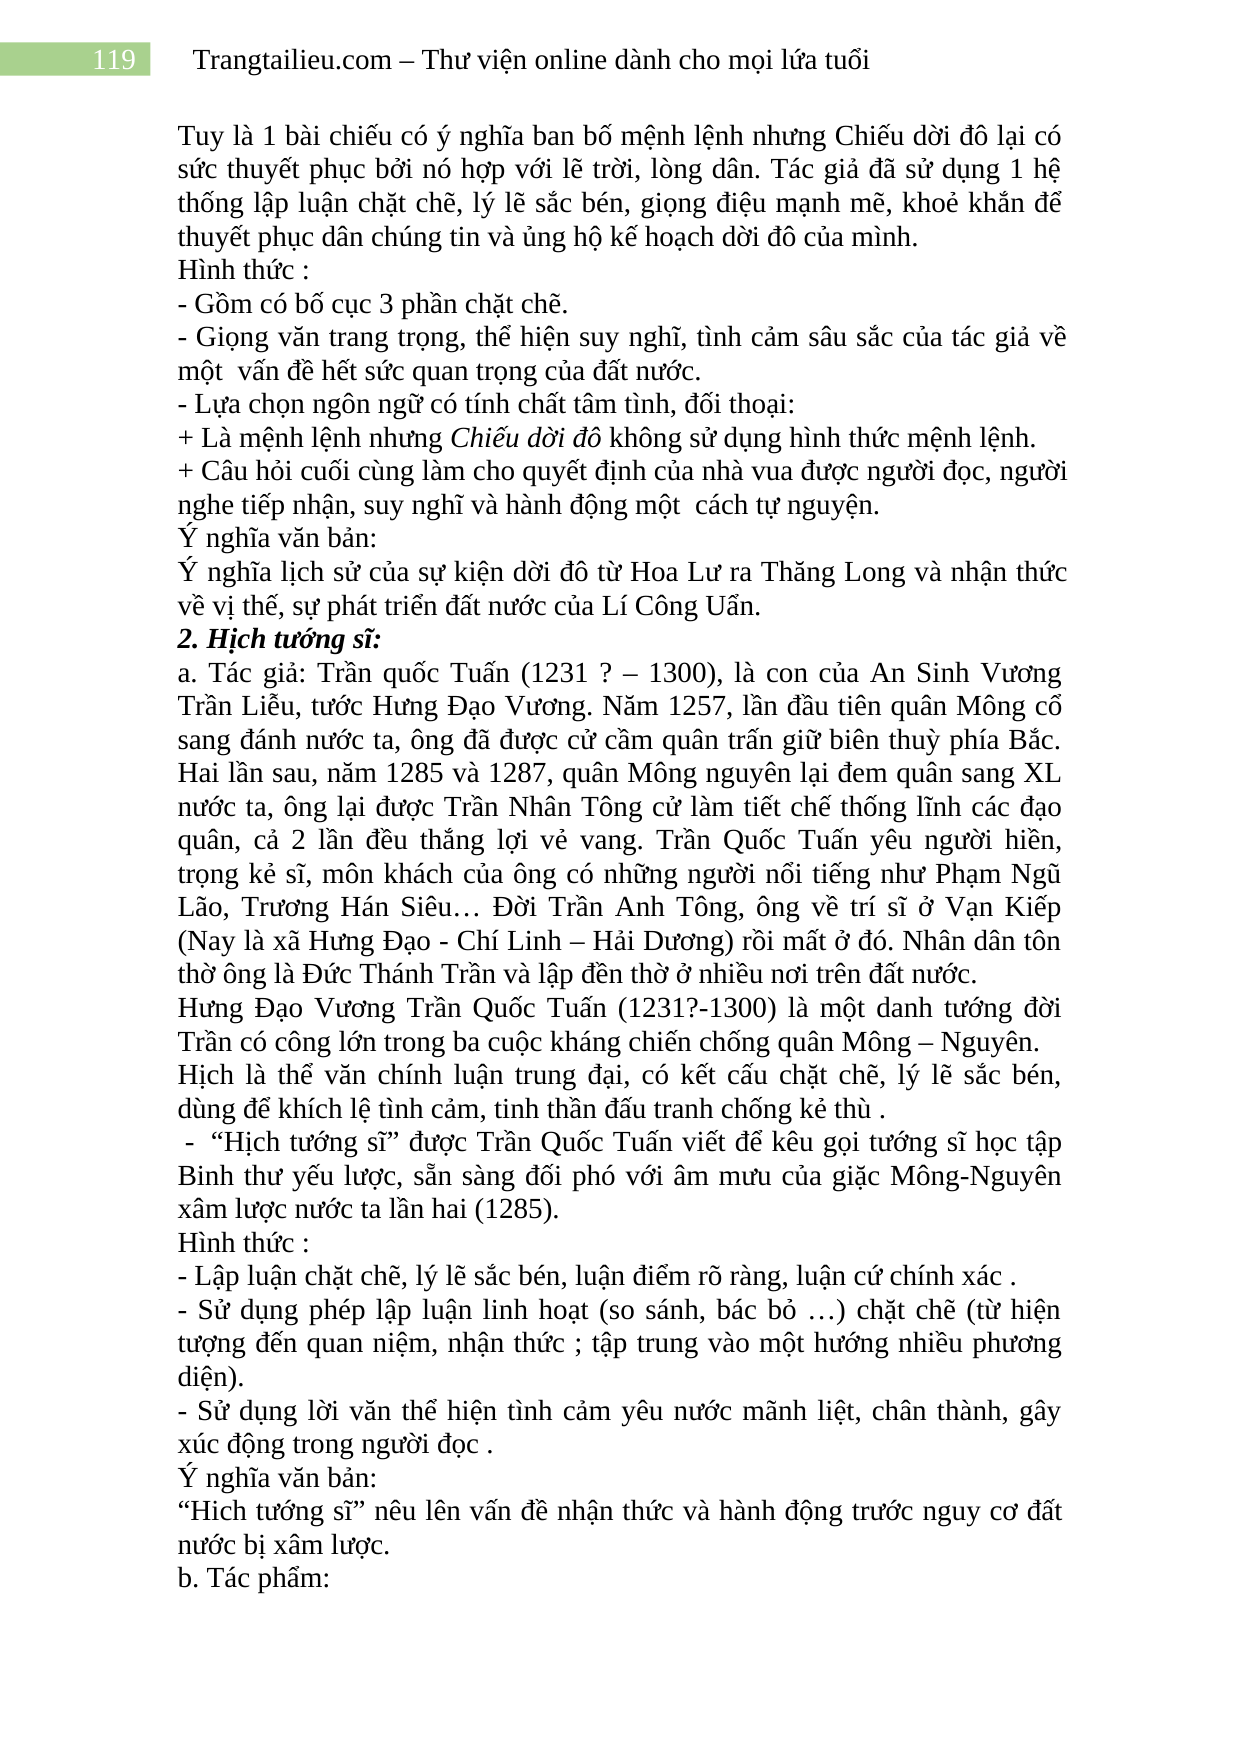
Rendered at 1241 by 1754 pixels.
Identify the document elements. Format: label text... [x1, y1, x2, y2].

text b. Tác phẩm: [177, 1560, 1063, 1594]
text Ý nghĩa văn bản: [177, 521, 1063, 554]
text - Gồm có bố cục 3 phần chặt chẽ. [177, 286, 1069, 319]
text Hình thức : [177, 1225, 1063, 1258]
text Tuy là 1 bài chiếu có ý nghĩa ban bố mệnh lệnh nhưng Chiếu dời đô lại có sức thuyết phục bởi nó hợp với lẽ trời, lòng dân. Tác giả đã sử dụng 1 hệ thống lập luận chặt chẽ, lý lẽ sắc bén, giọng điệu mạnh mẽ, khoẻ khắn để thuyết phục dân chúng tin và ủng hộ kế hoạch dời đô của mình. [177, 118, 1063, 252]
text a. Tác giả: Trần quốc Tuấn (1231 ? – 1300), là con của An Sinh Vương Trần Liễu, tước Hưng Đạo Vương. Năm 1257, lần đầu tiên quân Mông cổ sang đánh nước ta, ông đã được cử cầm quân trấn giữ biên thuỳ phía Bắc. Hai lần sau, năm 1285 và 1287, quân Mông nguyên lại đem quân sang XL nước ta, ông lại được Trần Nhân Tông cử làm tiết chế thống lĩnh các đạo quân, cả 2 lần đều thắng lợi vẻ vang. Trần Quốc Tuấn yêu người hiền, trọng kẻ sĩ, môn khách của ông có những người nổi tiếng như Phạm Ngũ Lão, Trương Hán Siêu… Đời Trần Anh Tông, ông về trí sĩ ở Vạn Kiếp (Nay là xã Hưng Đạo - Chí Linh – Hải Dương) rồi mất ở đó. Nhân dân tôn thờ ông là Đức Thánh Trần và lập đền thờ ở nhiều nơi trên đất nước. [177, 655, 1063, 990]
text Hưng Đạo Vương Trần Quốc Tuấn (1231?-1300) là một danh tướng đời Trần có công lớn trong ba cuộc kháng chiến chống quân Mông – Nguyên. [177, 990, 1063, 1057]
text + Câu hỏi cuối cùng làm cho quyết định của nhà vua được người đọc, người nghe tiếp nhận, suy nghĩ và hành động một cách tự nguyện. [177, 453, 1069, 521]
text “Hich tướng sĩ” nêu lên vấn đề nhận thức và hành động trước nguy cơ đất nước bị xâm lược. [177, 1493, 1063, 1560]
text Ý nghĩa lịch sử của sự kiện dời đô từ Hoa Lư ra Thăng Long và nhận thức về vị thế, sự phát triển đất nước của Lí Công Uẩn. [177, 554, 1069, 621]
text + Là mệnh lệnh nhưng Chiếu dời đô không sử dụng hình thức mệnh lệnh. [177, 420, 1069, 453]
text - Lựa chọn ngôn ngữ có tính chất tâm tình, đối thoại: [177, 386, 1069, 420]
text Hình thức : [177, 252, 1063, 286]
text - Lập luận chặt chẽ, lý lẽ sắc bén, luận điểm rõ ràng, luận cứ chính xác . [177, 1258, 1063, 1292]
text 2. Hịch tướng sĩ: [177, 621, 1063, 655]
text - Giọng văn trang trọng, thể hiện suy nghĩ, tình cảm sâu sắc của tác giả về một vấn đề hết sức quan trọng của đất nước. [177, 319, 1069, 386]
text - Sử dụng phép lập luận linh hoạt (so sánh, bác bỏ …) chặt chẽ (từ hiện tượng đến quan niệm, nhận thức ; tập trung vào một hướng nhiều phương diện). [177, 1292, 1063, 1393]
text - Sử dụng lời văn thể hiện tình cảm yêu nước mãnh liệt, chân thành, gây xúc động trong người đọc . [177, 1393, 1063, 1460]
text Hịch là thể văn chính luận trung đại, có kết cấu chặt chẽ, lý lẽ sắc bén, dùng để khích lệ tình cảm, tinh thần đấu tranh chống kẻ thù . [177, 1057, 1063, 1124]
text - “Hịch tướng sĩ” được Trần Quốc Tuấn viết để kêu gọi tướng sĩ học tập Binh thư yếu lược, sẵn sàng đối phó với âm mưu của giặc Mông-Nguyên xâm lược nước ta lần hai (1285). [177, 1124, 1063, 1225]
text Ý nghĩa văn bản: [177, 1460, 1063, 1493]
